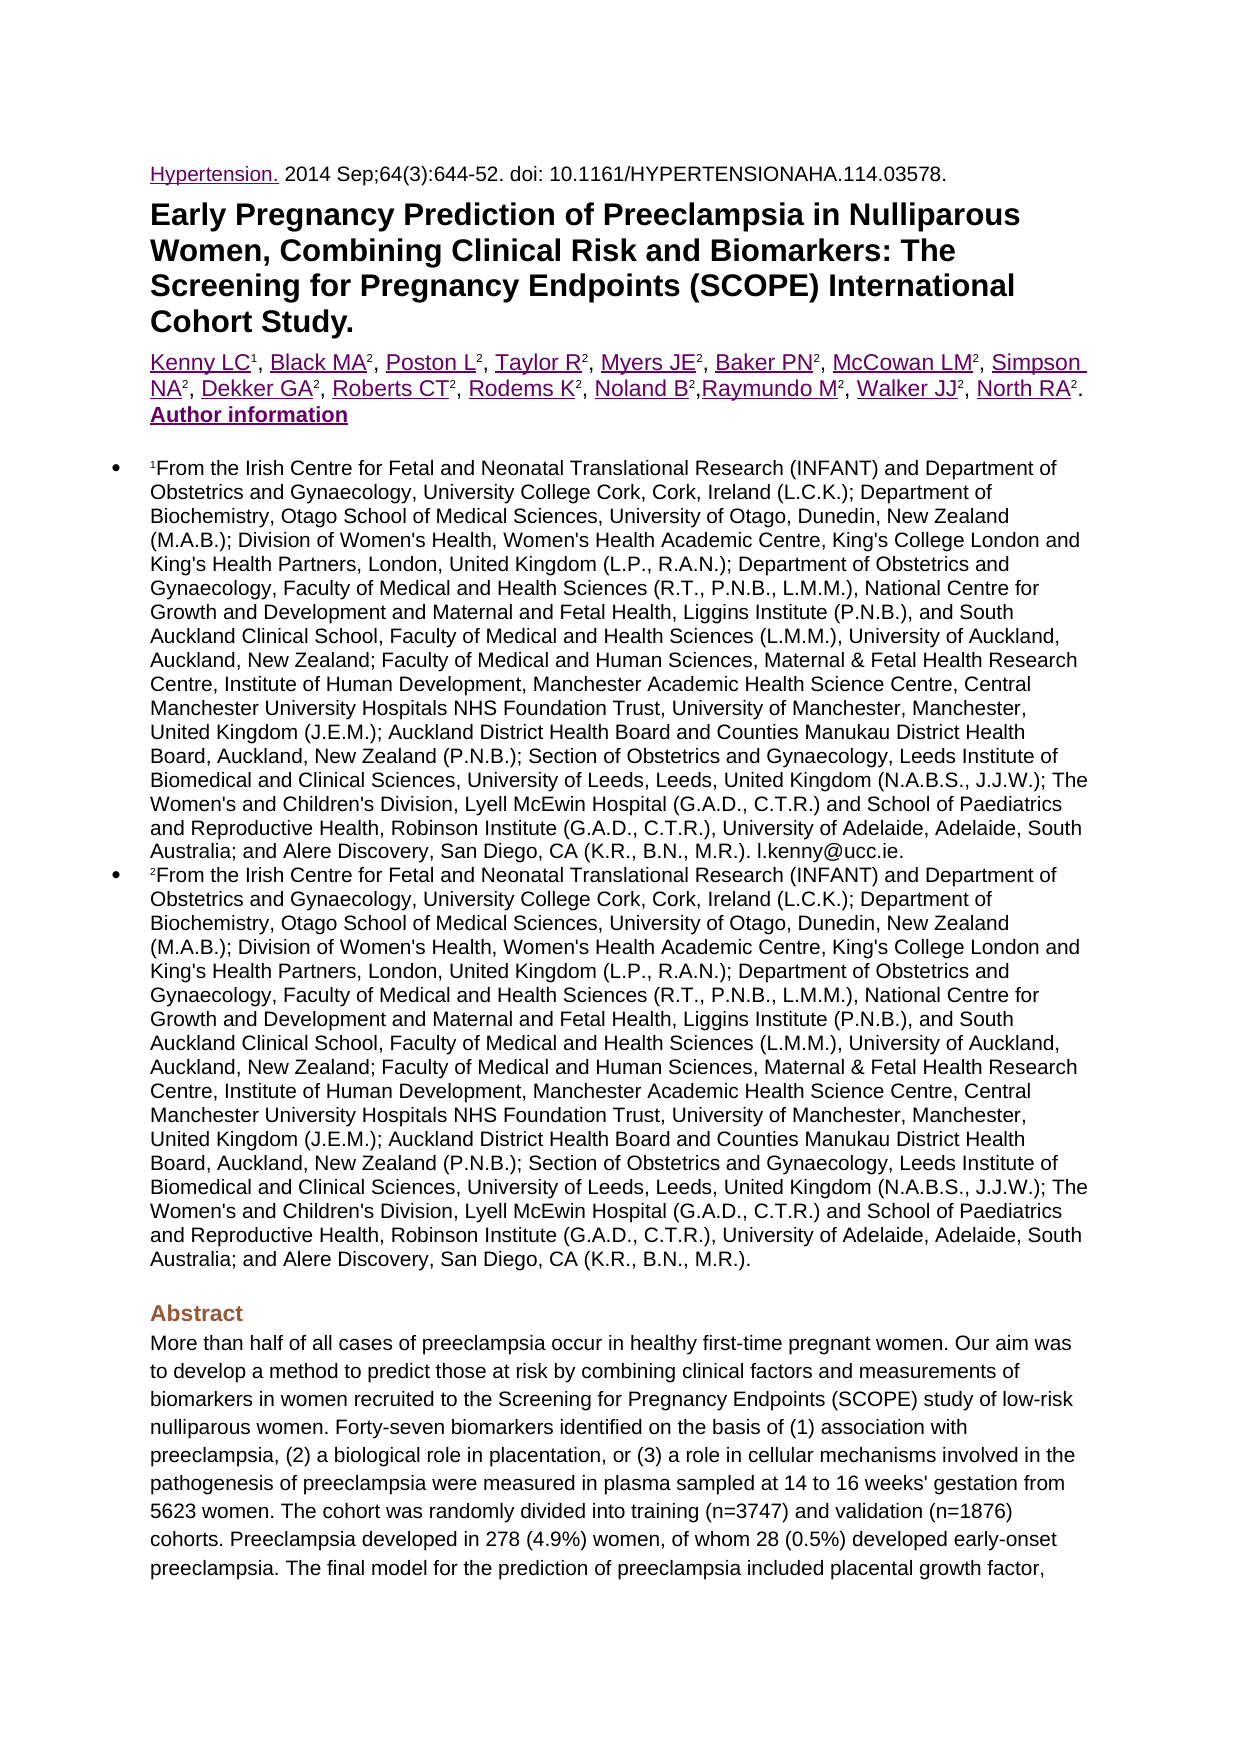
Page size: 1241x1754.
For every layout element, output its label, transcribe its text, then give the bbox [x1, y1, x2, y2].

text Early Pregnancy Prediction of Preeclampsia in Nulliparous Women, Combining Clinical Risk and Biomarkers: The Screening for Pregnancy Endpoints (SCOPE) International Cohort Study. [150, 196, 1090, 339]
list 1From the Irish Centre for Fetal and Neonatal Translational Research (INFANT) and Department of Obstetrics and Gynaecology, University College Cork, Cork, Ireland (L.C.K.); Department of Biochemistry, Otago School of Medical Sciences, University of Otago, Dunedin, New Zealand (M.A.B.); Division of Women's Health, Women's Health Academic Centre, King's College London and King's Health Partners, London, United Kingdom (L.P., R.A.N.); Department of Obstetrics and Gynaecology, Faculty of Medical and Health Sciences (R.T., P.N.B., L.M.M.), National Centre for Growth and Development and Maternal and Fetal Health, Liggins Institute (P.N.B.), and South Auckland Clinical School, Faculty of Medical and Health Sciences (L.M.M.), University of Auckland, Auckland, New Zealand; Faculty of Medical and Human Sciences, Maternal & Fetal Health Research Centre, Institute of Human Development, Manchester Academic Health Science Centre, Central Manchester University Hospitals NHS Foundation Trust, University of Manchester, Manchester, United Kingdom (J.E.M.); Auckland District Health Board and Counties Manukau District Health Board, Auckland, New Zealand (P.N.B.); Section of Obstetrics and Gynaecology, Leeds Institute of Biomedical and Clinical Sciences, University of Leeds, Leeds, United Kingdom (N.A.B.S., J.J.W.); The Women's and Children's Division, Lyell McEwin Hospital (G.A.D., C.T.R.) and School of Paediatrics and Reproductive Health, Robinson Institute (G.A.D., C.T.R.), University of Adelaide, Adelaide, South Australia; and Alere Discovery, San Diego, CA (K.R., B.N., M.R.). l.kenny@ucc.ie. [112, 456, 1090, 863]
text Abstract [150, 1300, 1090, 1326]
list 2From the Irish Centre for Fetal and Neonatal Translational Research (INFANT) and Department of Obstetrics and Gynaecology, University College Cork, Cork, Ireland (L.C.K.); Department of Biochemistry, Otago School of Medical Sciences, University of Otago, Dunedin, New Zealand (M.A.B.); Division of Women's Health, Women's Health Academic Centre, King's College London and King's Health Partners, London, United Kingdom (L.P., R.A.N.); Department of Obstetrics and Gynaecology, Faculty of Medical and Health Sciences (R.T., P.N.B., L.M.M.), National Centre for Growth and Development and Maternal and Fetal Health, Liggins Institute (P.N.B.), and South Auckland Clinical School, Faculty of Medical and Health Sciences (L.M.M.), University of Auckland, Auckland, New Zealand; Faculty of Medical and Human Sciences, Maternal & Fetal Health Research Centre, Institute of Human Development, Manchester Academic Health Science Centre, Central Manchester University Hospitals NHS Foundation Trust, University of Manchester, Manchester, United Kingdom (J.E.M.); Auckland District Health Board and Counties Manukau District Health Board, Auckland, New Zealand (P.N.B.); Section of Obstetrics and Gynaecology, Leeds Institute of Biomedical and Clinical Sciences, University of Leeds, Leeds, United Kingdom (N.A.B.S., J.J.W.); The Women's and Children's Division, Lyell McEwin Hospital (G.A.D., C.T.R.) and School of Paediatrics and Reproductive Health, Robinson Institute (G.A.D., C.T.R.), University of Adelaide, Adelaide, South Australia; and Alere Discovery, San Diego, CA (K.R., B.N., M.R.). [112, 863, 1090, 1271]
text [150, 1326, 1090, 1579]
text Hypertension. 2014 Sep;64(3):644-52. doi: 10.1161/HYPERTENSIONAHA.114.03578. [150, 150, 1090, 186]
text Author information [150, 401, 1090, 427]
text Kenny LC1, Black MA2, Poston L2, Taylor R2, Myers JE2, Baker PN2, McCowan LM2, Simpson NA2, Dekker GA2, Roberts CT2, Rodems K2, Noland B2,Raymundo M2, Walker JJ2, North RA2. [150, 349, 1090, 401]
